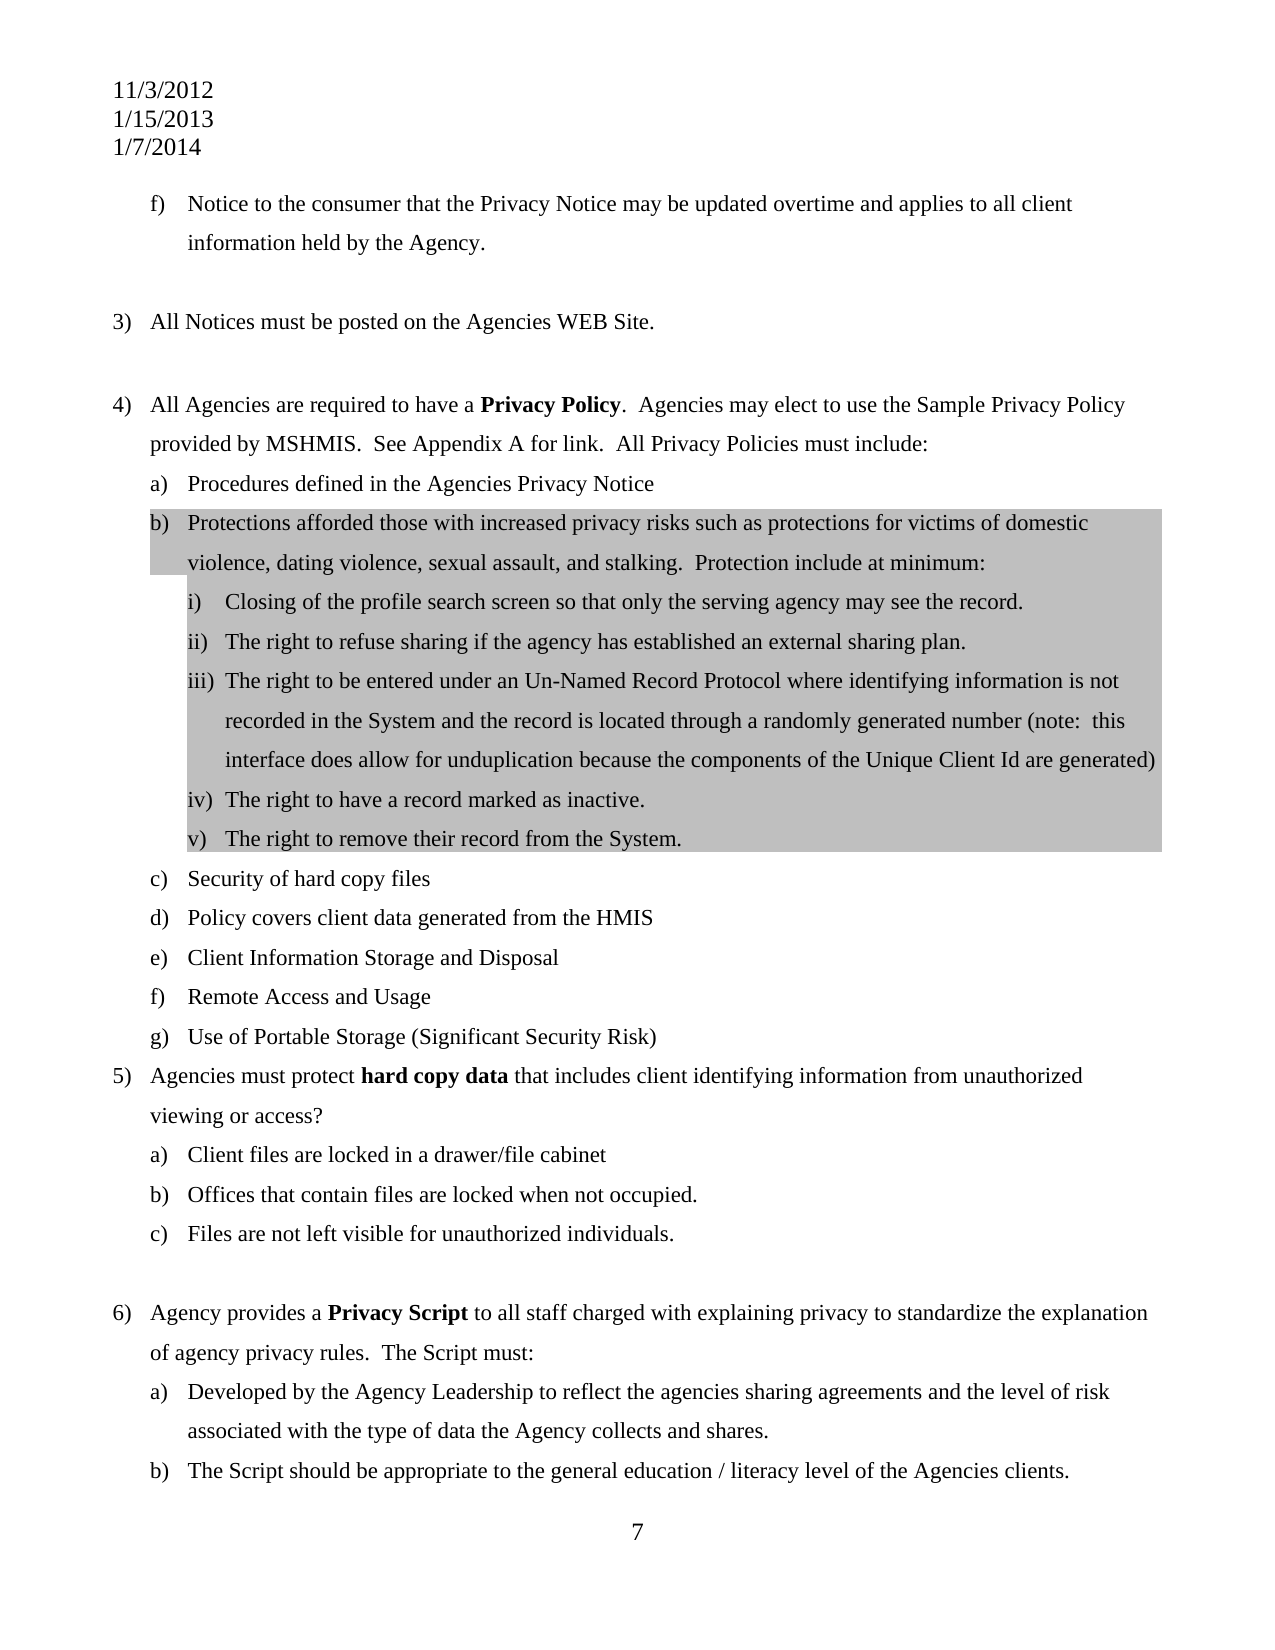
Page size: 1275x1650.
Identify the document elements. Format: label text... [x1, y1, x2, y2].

list The right to refuse sharing if the agency has established an external sharing plan. [187, 628, 1162, 654]
list Agency provides a Privacy Script to all staff charged with explaining privacy to standardize the explanation of agency privacy rules. The Script must: [112, 1299, 1162, 1365]
list Closing of the profile search screen so that only the serving agency may see the record. [187, 588, 1162, 615]
list All Agencies are required to have a Privacy Policy. Agencies may elect to use the Sample Privacy Policy provided by MSHMIS. See Appendix A for link. All Privacy Policies must include: [112, 391, 1162, 457]
list Protections afforded those with increased privacy risks such as protections for victims of domestic violence, dating violence, sexual assault, and stalking. Protection include at minimum: [150, 509, 1162, 575]
list Agencies must protect hard copy data that includes client identifying information from unauthorized viewing or access? [112, 1062, 1162, 1128]
list The right to have a record marked as inactive. [187, 786, 1162, 812]
list Offices that contain files are locked when not occupied. [150, 1181, 1162, 1207]
list Client files are locked in a drawer/file cabinet [150, 1141, 1162, 1167]
list Files are not left visible for unauthorized individuals. [150, 1220, 1162, 1246]
list Security of hard copy files [150, 865, 1162, 891]
list The right to be entered under an Un-Named Record Protocol where identifying information is not recorded in the System and the record is located through a randomly generated number (note: this interface does allow for unduplication because the components of the Unique Client Id are generated) [187, 667, 1162, 773]
list Use of Portable Storage (Significant Security Risk) [150, 1023, 1162, 1049]
list Procedures defined in the Agencies Privacy Notice [150, 470, 1162, 496]
list Client Information Storage and Disposal [150, 944, 1162, 970]
list The Script should be appropriate to the general education / literacy level of the Agencies clients. [150, 1457, 1162, 1483]
list The right to remove their record from the System. [187, 825, 1162, 852]
list Notice to the consumer that the Privacy Notice may be updated overtime and applies to all client information held by the Agency. [150, 190, 1162, 256]
list Remote Access and Usage [150, 983, 1162, 1009]
list Policy covers client data generated from the HMIS [150, 904, 1162, 931]
list All Notices must be posted on the Agencies WEB Site. [112, 308, 1162, 335]
list Developed by the Agency Leadership to reflect the agencies sharing agreements and the level of risk associated with the type of data the Agency collects and shares. [150, 1378, 1162, 1444]
